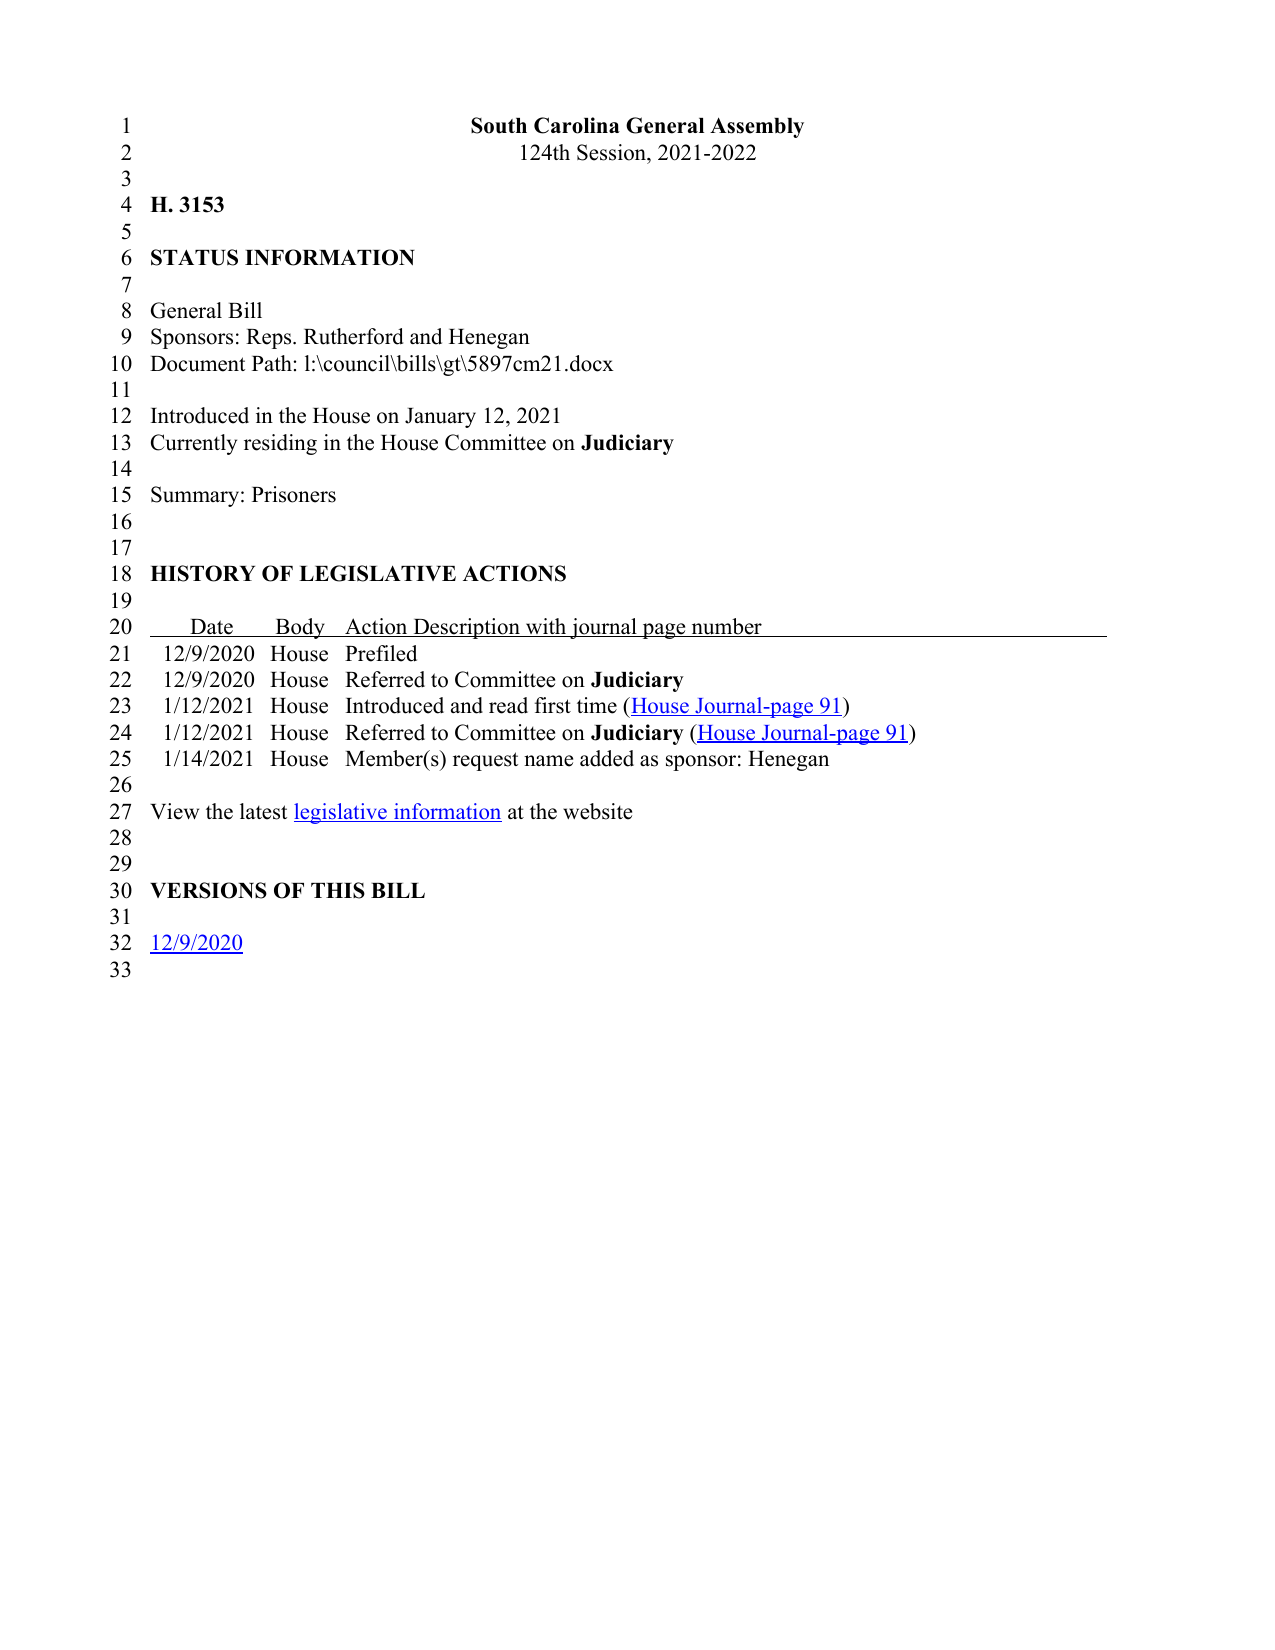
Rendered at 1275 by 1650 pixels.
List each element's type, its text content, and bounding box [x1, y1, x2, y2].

text 12/9/2020 House Prefiled [150, 639, 1125, 666]
text Document Path: l:\council\bills\gt\5897cm21.docx [150, 350, 1125, 376]
text Sponsors: Reps. Rutherford and Henegan [150, 323, 1125, 350]
text Summary: Prisoners [150, 481, 1125, 508]
text 124th Session, 2021-2022 [150, 139, 1125, 165]
text HISTORY OF LEGISLATIVE ACTIONS [150, 561, 1125, 587]
text Currently residing in the House Committee on Judiciary [150, 429, 1125, 455]
text 1/14/2021 House Member(s) request name added as sponsor: Henegan [150, 745, 1125, 771]
text South Carolina General Assembly [150, 112, 1125, 139]
text H. 3153 [150, 192, 1125, 218]
text 1/12/2021 House Referred to Committee on Judiciary (House Journal-page 91) [150, 719, 1125, 745]
text Date Body Action Description with journal page number [150, 613, 1125, 639]
text 1/12/2021 House Introduced and read first time (House Journal-page 91) [150, 692, 1125, 719]
text 12/9/2020 House Referred to Committee on Judiciary [150, 666, 1125, 692]
text View the latest legislative information at the website [150, 798, 1125, 824]
text General Bill [150, 297, 1125, 323]
text 12/9/2020 [150, 929, 1125, 956]
text VERSIONS OF THIS BILL [150, 877, 1125, 903]
text Introduced in the House on January 12, 2021 [150, 402, 1125, 429]
text STATUS INFORMATION [150, 244, 1125, 271]
